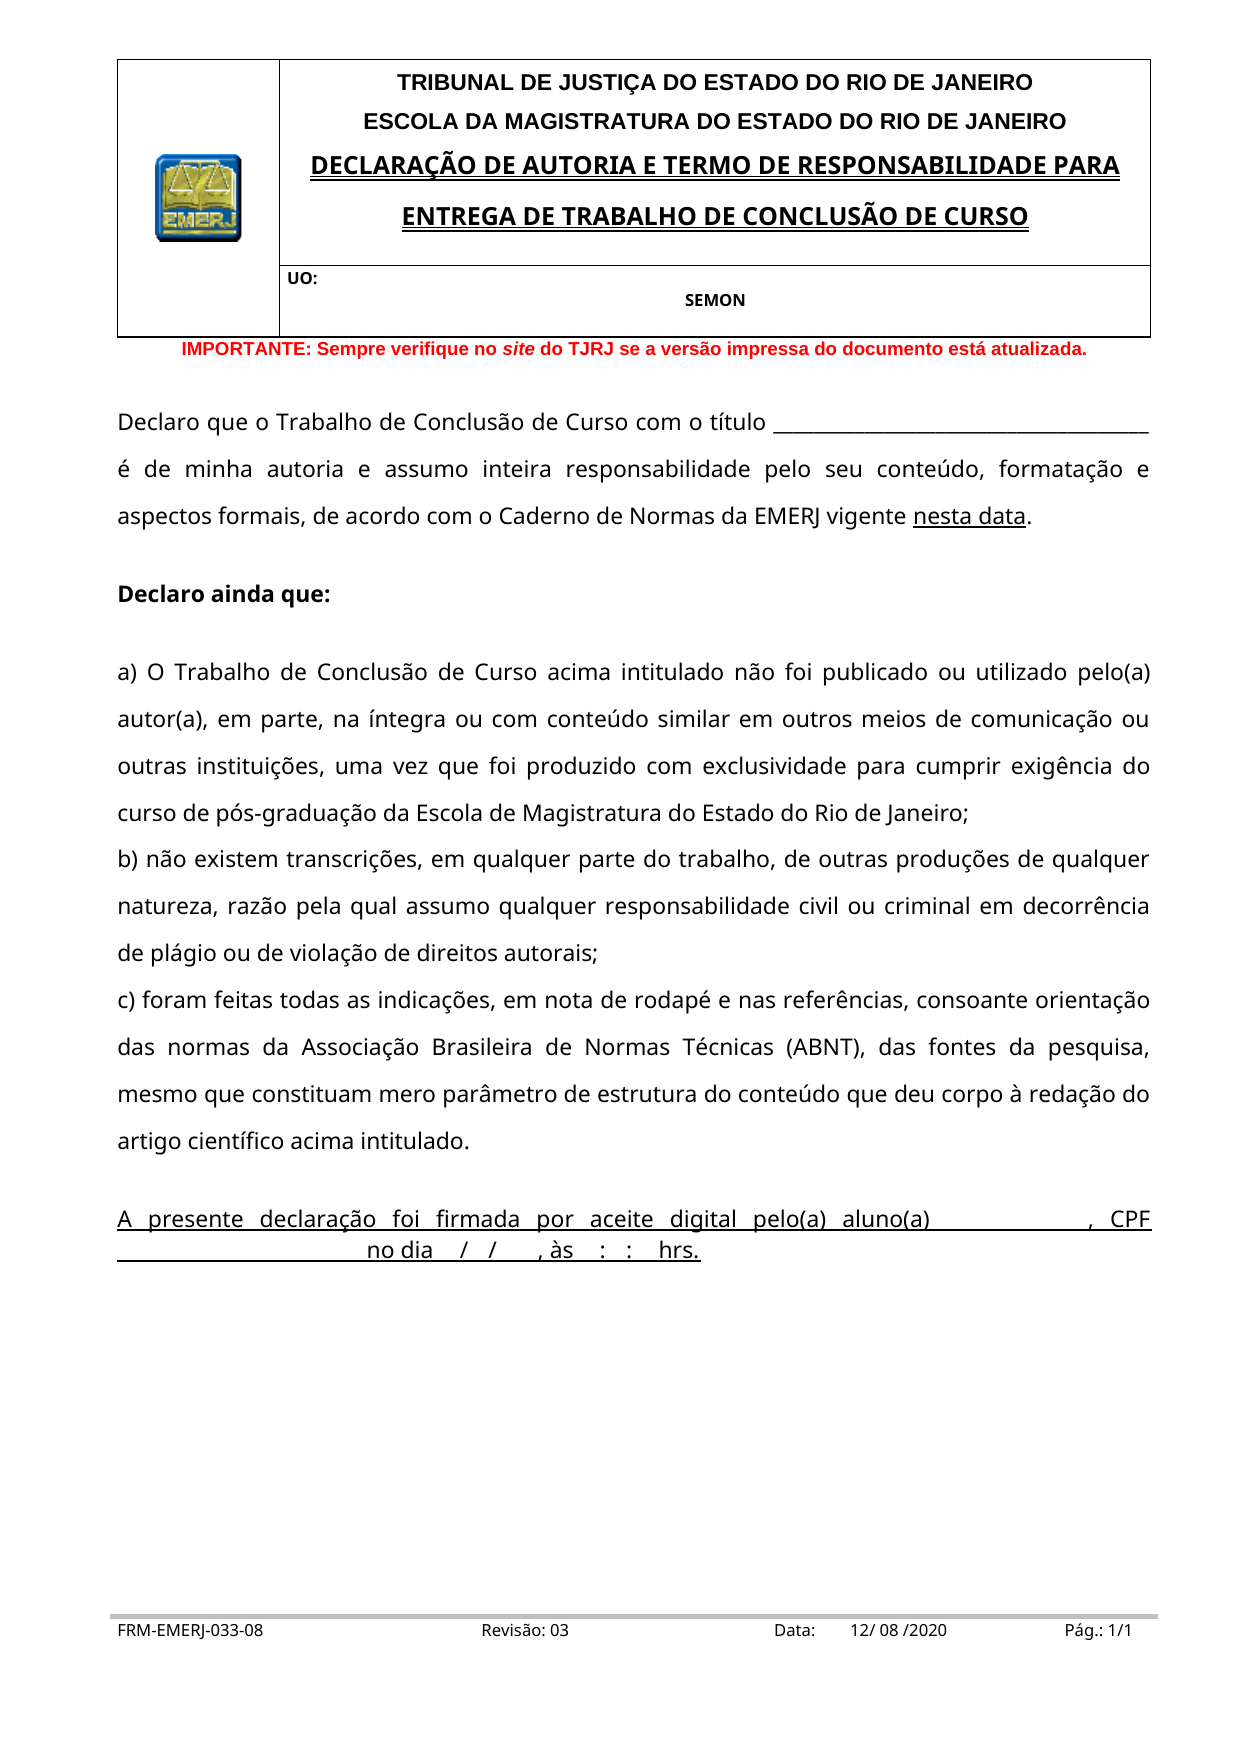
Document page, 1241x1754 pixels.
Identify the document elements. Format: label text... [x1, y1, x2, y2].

text b) não existem transcrições, em qualquer parte do trabalho, de outras produções de qualquer natureza, razão pela qual assumo qualquer responsabilidade civil ou criminal em decorrência de plágio ou de violação de direitos autorais; [117, 843, 1152, 968]
text A presente declaração foi firmada por aceite digital pelo(a) aluno(a) ______________, CPF ________________________ no dia __/__/____, às __:__:__ hrs. [117, 1203, 1152, 1229]
text A presente declaração foi firmada por aceite digital pelo(a) aluno(a) ______________, CPF ________________________ no dia __/__/____, às __:__:__ hrs. [117, 1231, 1152, 1265]
picture [155, 154, 242, 242]
text a) O Trabalho de Conclusão de Curso acima intitulado não foi publicado ou utilizado pelo(a) autor(a), em parte, na íntegra ou com conteúdo similar em outros meios de comunicação ou outras instituições, uma vez que foi produzido com exclusividade para cumprir exigência do curso de pós-graduação da Escola de Magistratura do Estado do Rio de Janeiro; [117, 656, 1152, 828]
text c) foram feitas todas as indicações, em nota de rodapé e nas referências, consoante orientação das normas da Associação Brasileira de Normas Técnicas (ABNT), das fontes da pesquisa, mesmo que constituam mero parâmetro de estrutura do conteúdo que deu corpo à redação do artigo científico acima intitulado. [117, 984, 1152, 1156]
text Declaro ainda que: [117, 578, 1152, 609]
text Declaro que o Trabalho de Conclusão de Curso com o título _____________________________________ é de minha autoria e assumo inteira responsabilidade pelo seu conteúdo, formatação e aspectos formais, de acordo com o Caderno de Normas da EMERJ vigente nesta data. [117, 406, 1151, 531]
